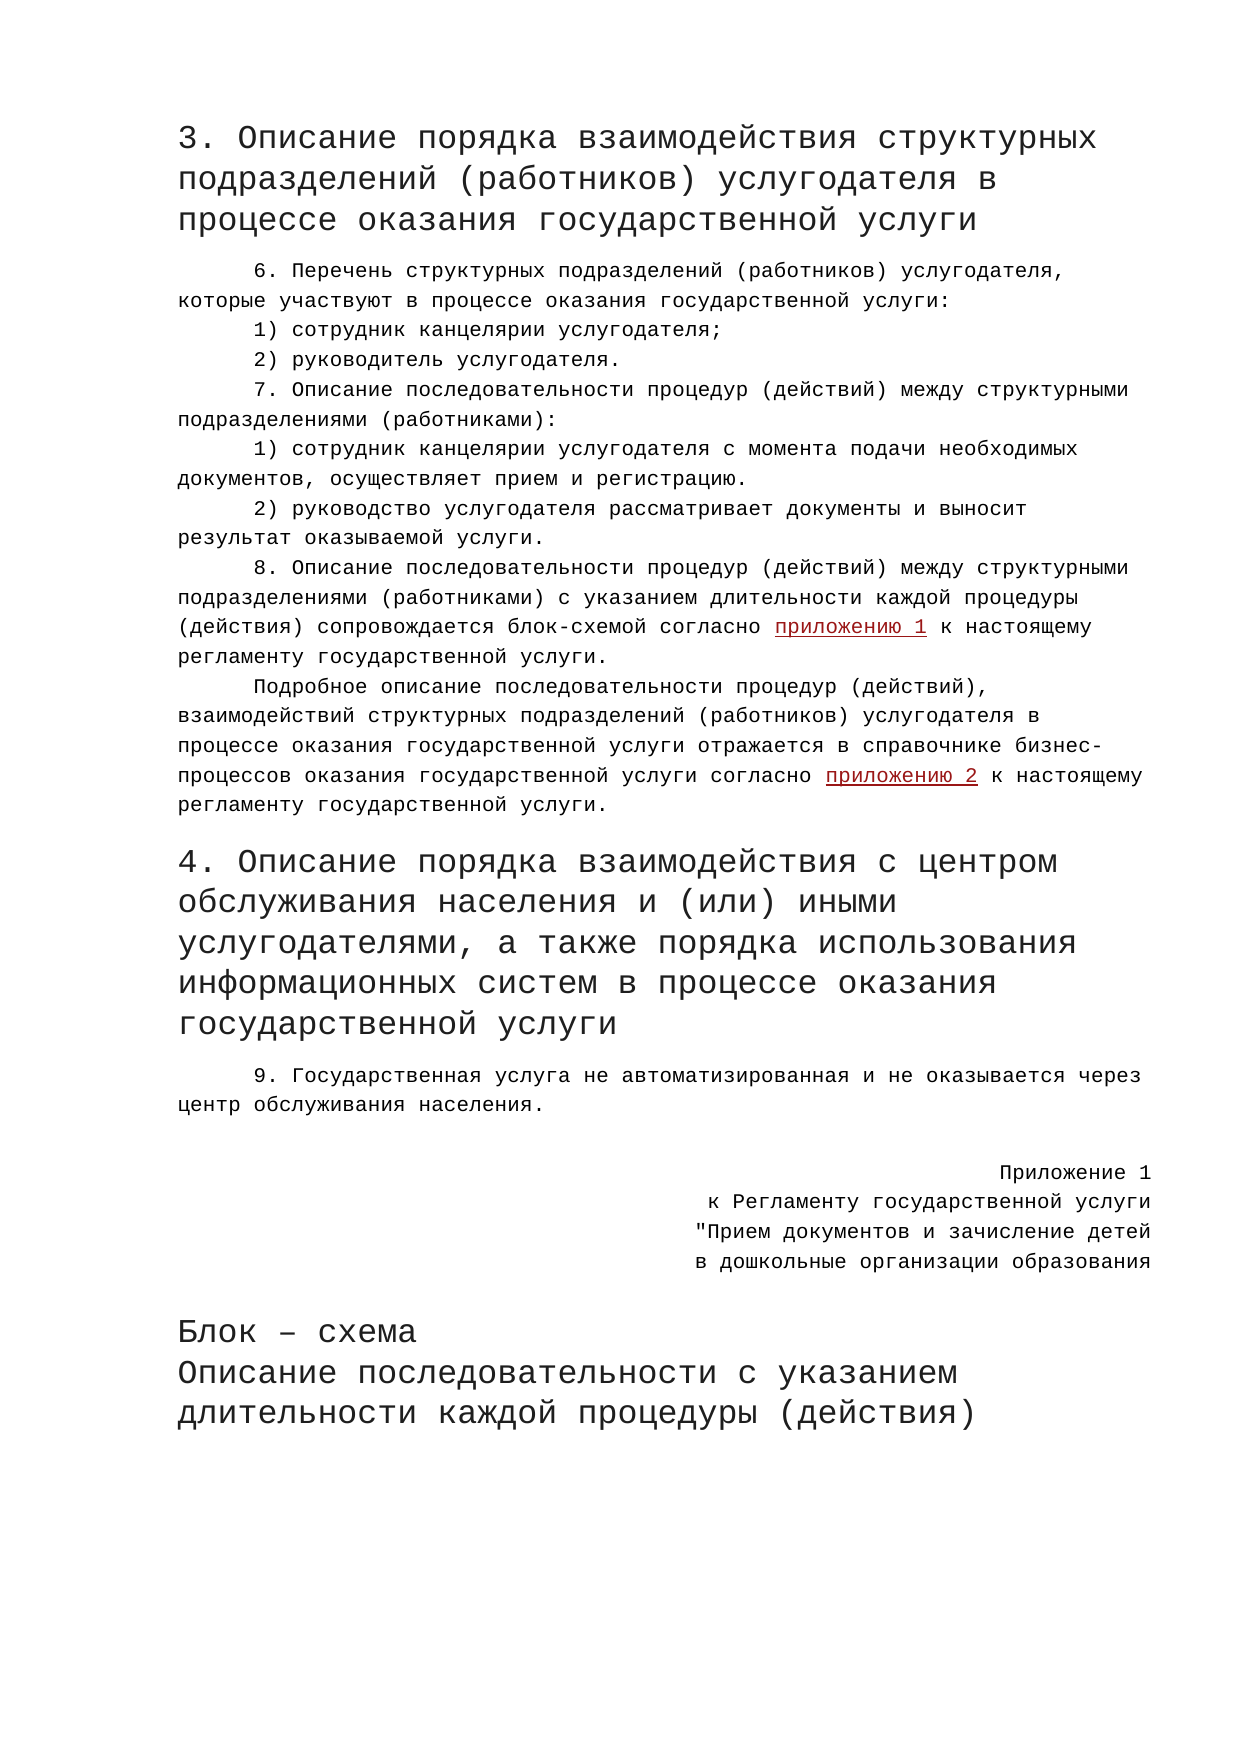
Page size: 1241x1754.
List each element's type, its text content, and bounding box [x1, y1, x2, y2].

text 4. Описание порядка взаимодействия с центром обслуживания населения и (или) иными услугодателями, а также порядка использования информационных систем в процессе оказания государственной услуги [177, 842, 1152, 1045]
text 6. Перечень структурных подразделений (работников) услугодателя, которые участвуют в процессе оказания государственной услуги: 1) сотрудник канцелярии услугодателя; 2) руководитель услугодателя. 7. Описание последовательности процедур (действий) между структурными подразделениями (работниками): 1) сотрудник канцелярии услугодателя с момента подачи необходимых документов, осуществляет прием и регистрацию. 2) руководство услугодателя рассматривает документы и выносит результат оказываемой услуги. 8. Описание последовательности процедур (действий) между структурными подразделениями (работниками) с указанием длительности каждой процедуры (действия) сопровождается блок-схемой согласно приложению 1 к настоящему регламенту государственной услуги. Подробное описание последовательности процедур (действий), взаимодействий структурных подразделений (работников) услугодателя в процессе оказания государственной услуги отражается в справочнике бизнес-процессов оказания государственной услуги согласно приложению 2 к настоящему регламенту государственной услуги. [177, 254, 1152, 818]
text 3. Описание порядка взаимодействия структурных подразделений (работников) услугодателя в процессе оказания государственной услуги [177, 118, 1152, 240]
text 9. Государственная услуга не автоматизированная и не оказывается через центр обслуживания населения. [177, 1059, 1152, 1118]
text Приложение 1 к Регламенту государственной услуги "Прием документов и зачисление детей в дошкольные организации образования [177, 1156, 1152, 1274]
text Блок – схема Описание последовательности с указанием длительности каждой процедуры (действия) [177, 1312, 1152, 1434]
